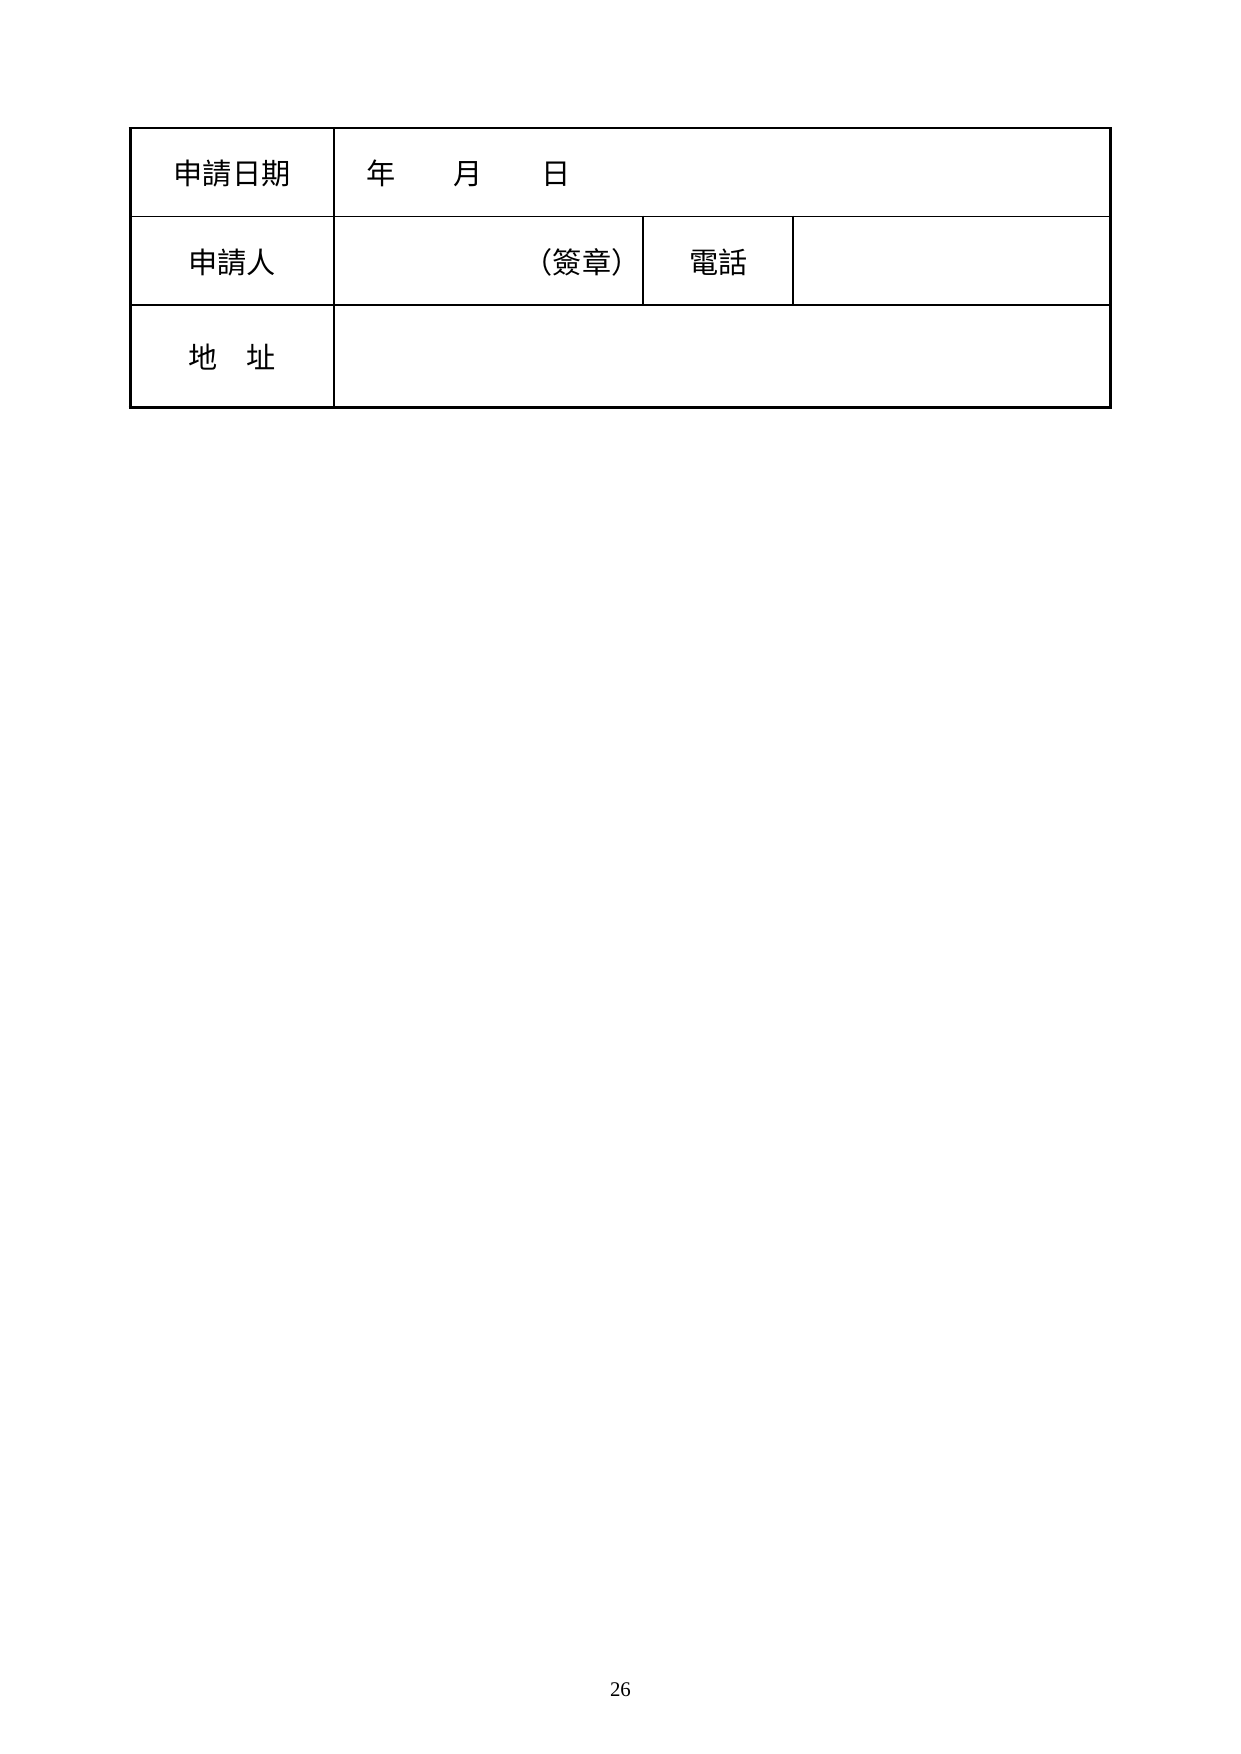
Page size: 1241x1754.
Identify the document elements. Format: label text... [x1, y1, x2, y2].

table_cell [335, 306, 1109, 406]
table_cell [794, 217, 1109, 304]
table_cell 申請日期 [132, 129, 333, 216]
table_cell 年 月 日 [335, 129, 1109, 216]
table_cell 電話 [644, 217, 792, 304]
table_cell （簽章） [335, 217, 642, 304]
table_cell 申請人 [132, 217, 333, 304]
table_cell 地 址 [132, 306, 333, 406]
